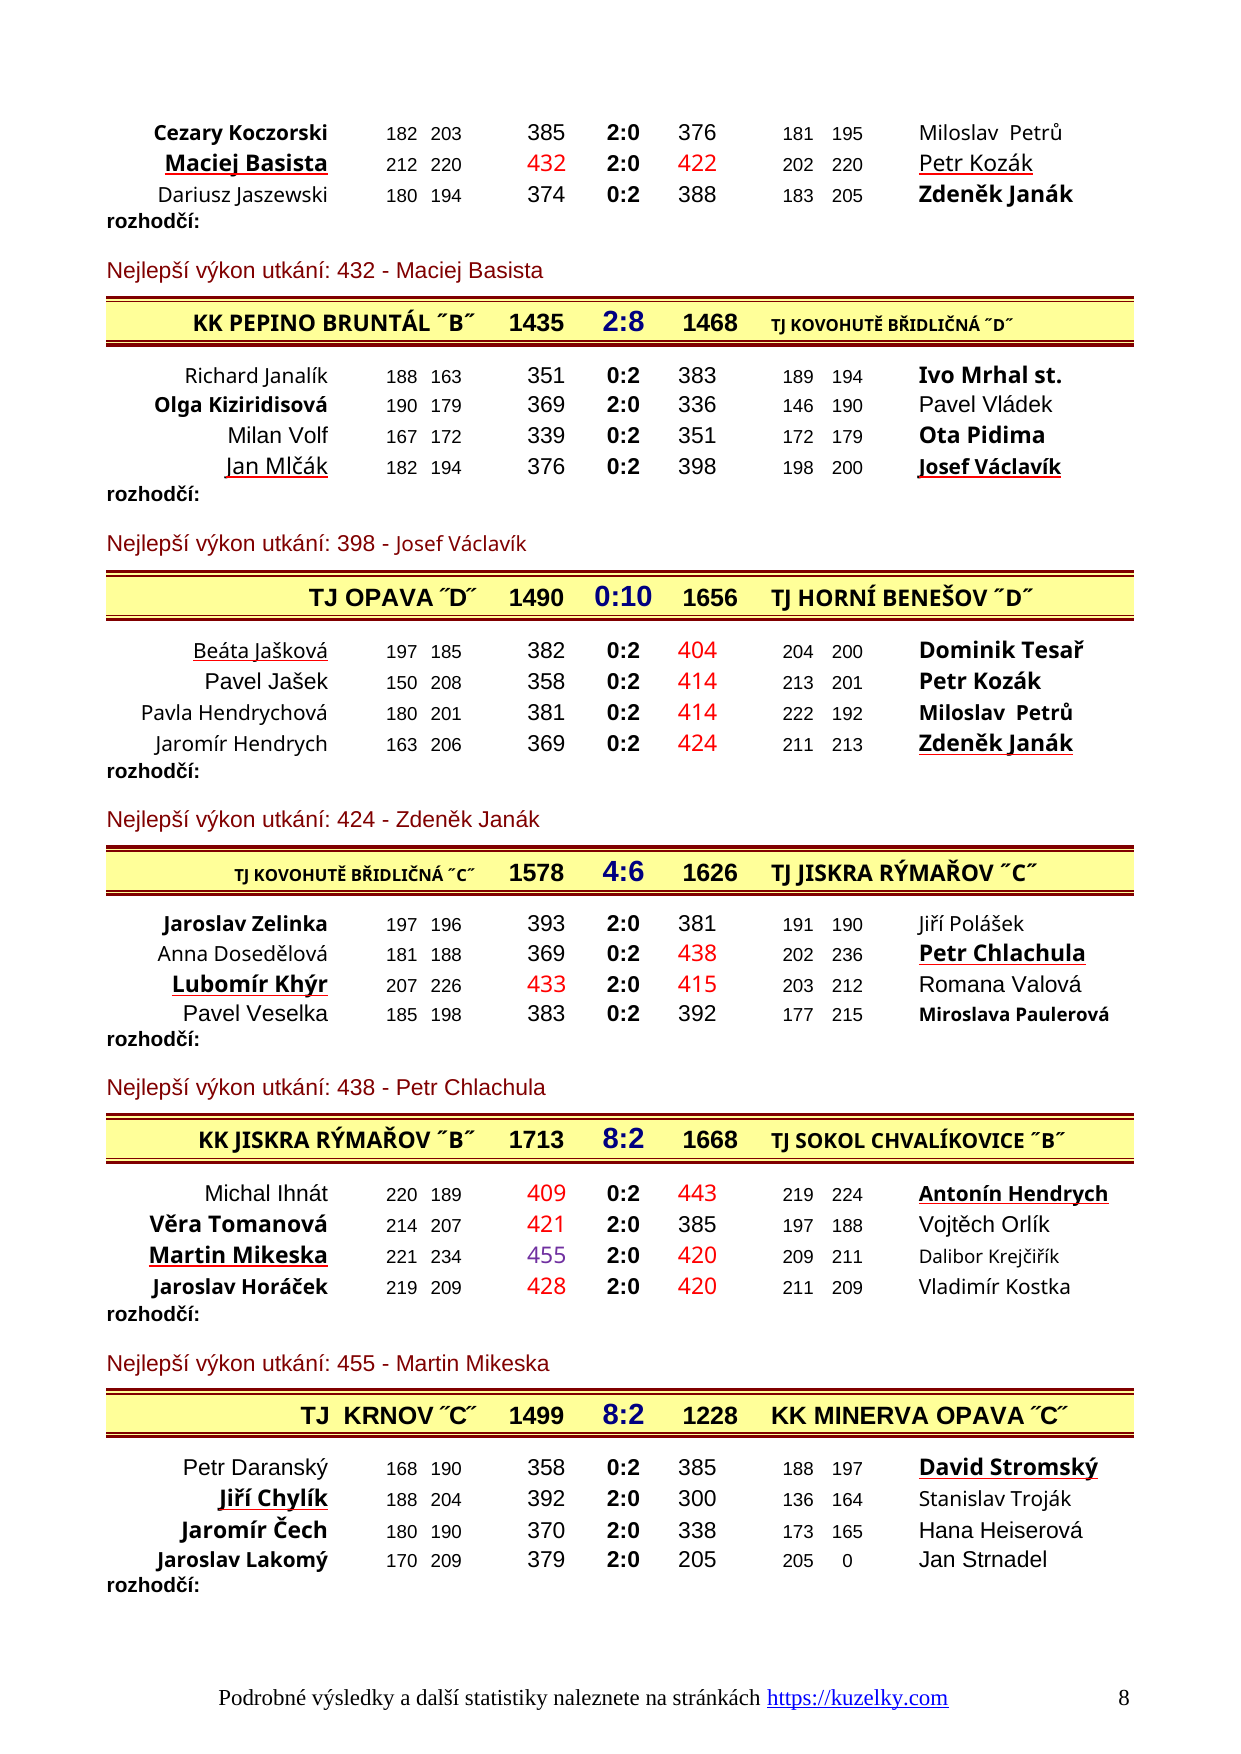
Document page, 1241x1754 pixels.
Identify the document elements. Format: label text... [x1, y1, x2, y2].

text Dariusz Jaszewski 180 194 374 0:2 388 183 205 Zdeněk Janák [106, 178, 1134, 209]
text Martin Mikeska 221 234 455 2:0 420 209 211 Dalibor Krejčiřík [106, 1239, 1134, 1270]
text Jaromír Hendrych 163 206 369 0:2 424 211 213 Zdeněk Janák [106, 727, 1134, 758]
text Věra Tomanová 214 207 421 2:0 385 197 188 Vojtěch Orlík [106, 1208, 1134, 1239]
text Nejlepší výkon utkání: 424 - Zdeněk Janák [106, 806, 1134, 833]
text KK PEPINO Bruntál ˝B˝ 1435 2:8 1468 TJ Kovohutě Břidličná ˝D˝ [106, 302, 1134, 340]
text Pavla Hendrychová 180 201 381 0:2 414 222 192 Miloslav Petrů [106, 696, 1134, 727]
text Michal Ihnát 220 189 409 0:2 443 219 224 Antonín Hendrych [106, 1177, 1134, 1208]
text Jan Mlčák 182 194 376 0:2 398 198 200 Josef Václavík [106, 450, 1134, 481]
text Beáta Jašková 197 185 382 0:2 404 204 200 Dominik Tesař [106, 633, 1134, 665]
text Cezary Koczorski 182 203 385 2:0 376 181 195 Miloslav Petrů [106, 118, 1134, 147]
text rozhodčí: [106, 758, 1134, 782]
text TJ Kovohutě Břidličná ˝C˝ 1578 4:6 1626 TJ Jiskra Rýmařov ˝C˝ [106, 852, 1134, 890]
text rozhodčí: [106, 1573, 1134, 1597]
text Jaroslav Zelinka 197 196 393 2:0 381 191 190 Jiří Polášek [106, 909, 1134, 937]
text Lubomír Khýr 207 226 433 2:0 415 203 212 Romana Valová [106, 968, 1134, 999]
text Pavel Veselka 185 198 383 0:2 392 177 215 Miroslava Paulerová [106, 999, 1134, 1026]
text Jiří Chylík 188 204 392 2:0 300 136 164 Stanislav Troják [106, 1482, 1134, 1513]
text Anna Dosedělová 181 188 369 0:2 438 202 236 Petr Chlachula [106, 937, 1134, 968]
text Pavel Jašek 150 208 358 0:2 414 213 201 Petr Kozák [106, 665, 1134, 696]
text rozhodčí: [106, 209, 1134, 233]
text Jaroslav Horáček 219 209 428 2:0 420 211 209 Vladimír Kostka [106, 1270, 1134, 1302]
text rozhodčí: [106, 481, 1134, 505]
text Petr Daranský 168 190 358 0:2 385 188 197 David Stromský [106, 1451, 1134, 1482]
text KK Jiskra Rýmařov ˝B˝ 1713 8:2 1668 TJ Sokol Chvalíkovice ˝B˝ [106, 1120, 1134, 1158]
text Jaroslav Lakomý 170 209 379 2:0 205 205 0 Jan Strnadel [106, 1545, 1134, 1573]
text rozhodčí: [106, 1026, 1134, 1050]
text Milan Volf 167 172 339 0:2 351 172 179 Ota Pidima [106, 419, 1134, 450]
text Nejlepší výkon utkání: 398 - Josef Václavík [106, 529, 1134, 558]
text TJ Krnov ˝C˝ 1499 8:2 1228 KK Minerva Opava ˝C˝ [106, 1395, 1134, 1432]
text Maciej Basista 212 220 432 2:0 422 202 220 Petr Kozák [106, 147, 1134, 178]
text TJ Opava ˝D˝ 1490 0:10 1656 TJ Horní Benešov ˝D˝ [106, 577, 1134, 615]
text Jaromír Čech 180 190 370 2:0 338 173 165 Hana Heiserová [106, 1513, 1134, 1545]
text rozhodčí: [106, 1302, 1134, 1326]
text Nejlepší výkon utkání: 438 - Petr Chlachula [106, 1074, 1134, 1101]
text Richard Janalík 188 163 351 0:2 383 189 194 Ivo Mrhal st. [106, 359, 1134, 390]
text Olga Kiziridisová 190 179 369 2:0 336 146 190 Pavel Vládek [106, 390, 1134, 419]
text Nejlepší výkon utkání: 455 - Martin Mikeska [106, 1349, 1134, 1376]
text Nejlepší výkon utkání: 432 - Maciej Basista [106, 257, 1134, 283]
